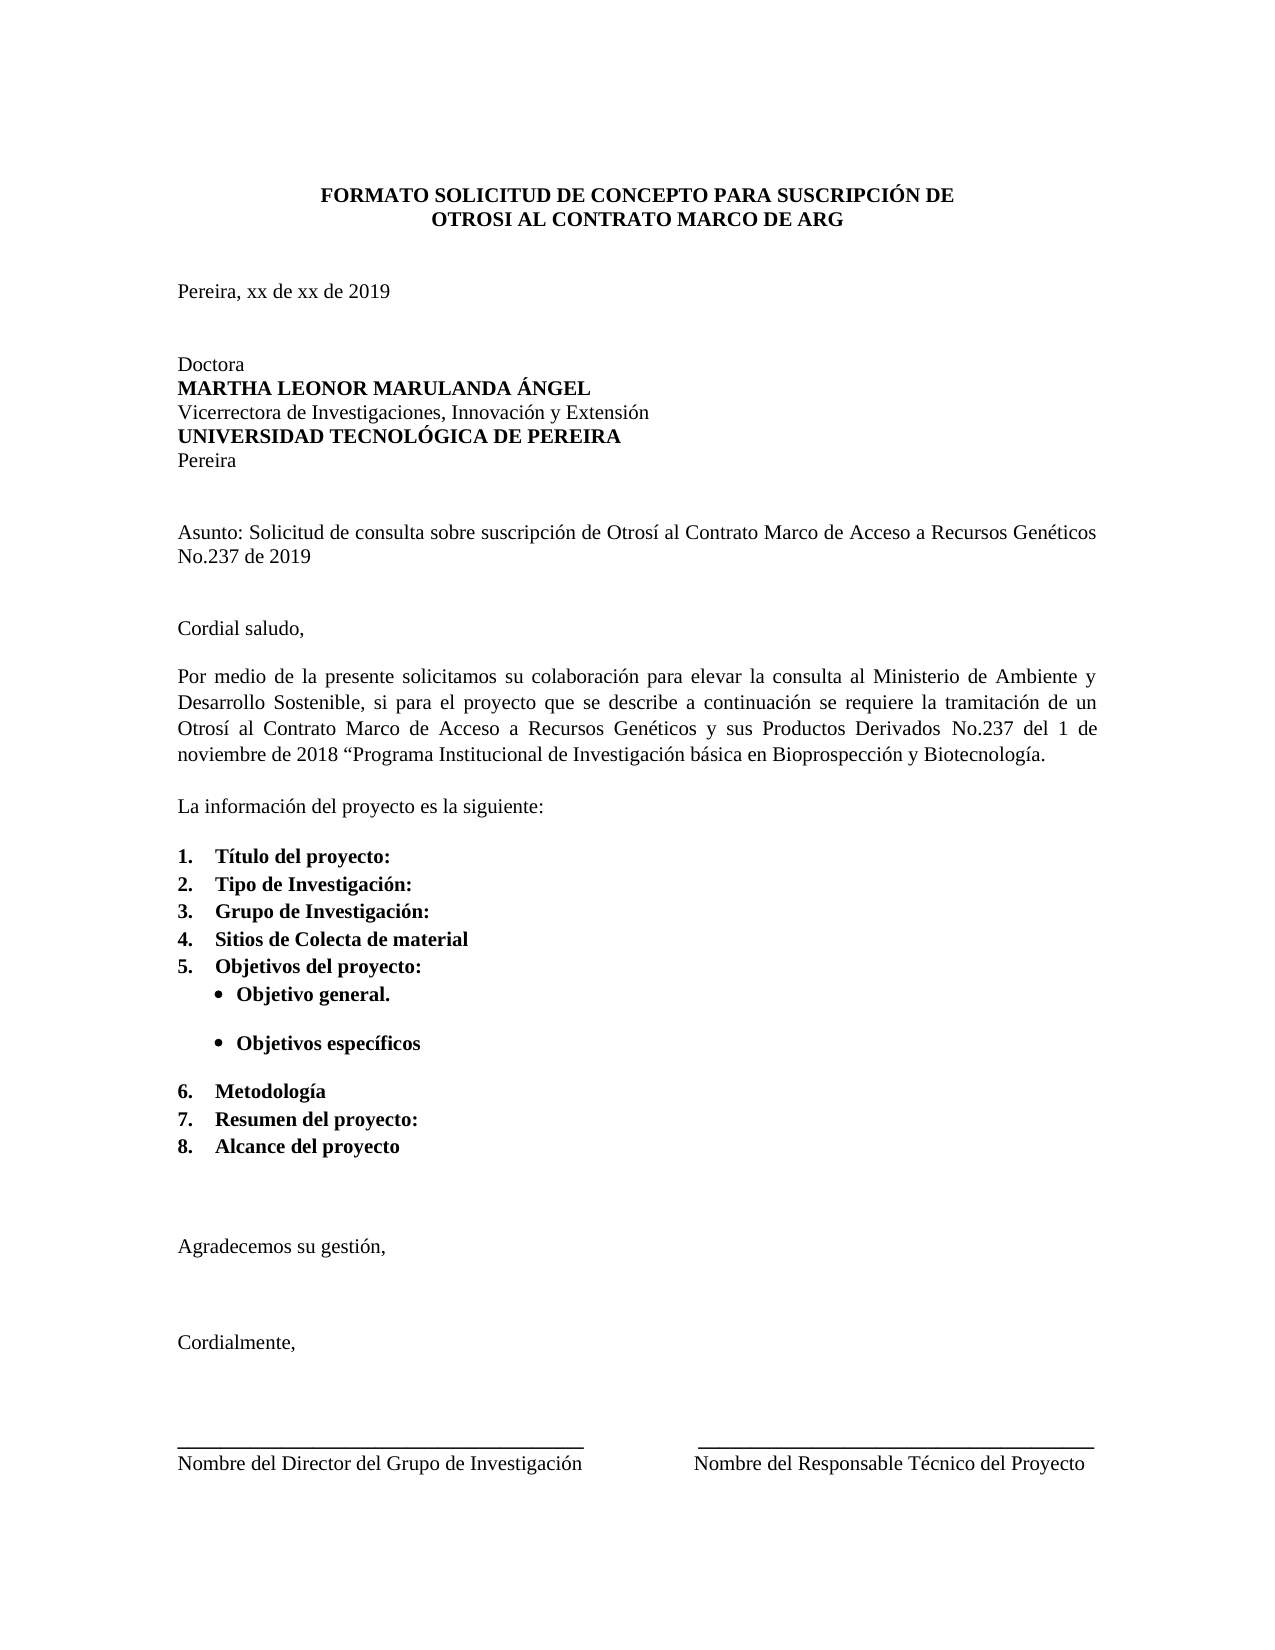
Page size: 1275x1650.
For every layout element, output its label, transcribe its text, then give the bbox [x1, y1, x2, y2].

text Asunto: Solicitud de consulta sobre suscripción de Otrosí al Contrato Marco de Acceso a Recursos Genéticos No.237 de 2019 [177, 520, 1098, 568]
list Objetivos específicos [215, 1031, 1098, 1054]
list Objetivo general. [215, 982, 1098, 1006]
text MARTHA LEONOR MARULANDA ÁNGEL [177, 376, 1098, 400]
list Tipo de Investigación: [177, 872, 1098, 896]
text UNIVERSIDAD TECNOLÓGICA DE PEREIRA [177, 424, 1098, 448]
text Vicerrectora de Investigaciones, Innovación y Extensión [177, 400, 1098, 424]
text Por medio de la presente solicitamos su colaboración para elevar la consulta al Ministerio de Ambiente y Desarrollo Sostenible, si para el proyecto que se describe a continuación se requiere la tramitación de un Otrosí al Contrato Marco de Acceso a Recursos Genéticos y sus Productos Derivados No.237 del 1 de noviembre de 2018 “Programa Institucional de Investigación básica en Bioprospección y Biotecnología. [177, 664, 1098, 766]
text Agradecemos su gestión, [177, 1234, 1098, 1258]
text Cordialmente, [177, 1330, 1098, 1354]
text Cordial saludo, [177, 616, 1098, 640]
list Objetivos del proyecto: [177, 954, 1098, 978]
text Pereira, xx de xx de 2019 [177, 279, 1098, 303]
text Doctora [177, 352, 1098, 376]
text Pereira [177, 448, 1098, 472]
text _______________________________________ ______________________________________ [177, 1426, 1098, 1451]
list Título del proyecto: [177, 844, 1098, 868]
list Sitios de Colecta de material [177, 927, 1098, 951]
text La información del proyecto es la siguiente: [177, 794, 1098, 818]
list Alcance del proyecto [177, 1134, 1098, 1158]
list Resumen del proyecto: [177, 1107, 1098, 1131]
list Metodología [177, 1079, 1098, 1103]
text Nombre del Director del Grupo de Investigación Nombre del Responsable Técnico del Proyecto [177, 1451, 1098, 1474]
text OTROSI AL CONTRATO MARCO DE ARG [177, 207, 1098, 231]
list Grupo de Investigación: [177, 899, 1098, 923]
text FORMATO SOLICITUD DE CONCEPTO PARA SUSCRIPCIÓN DE [177, 183, 1098, 207]
